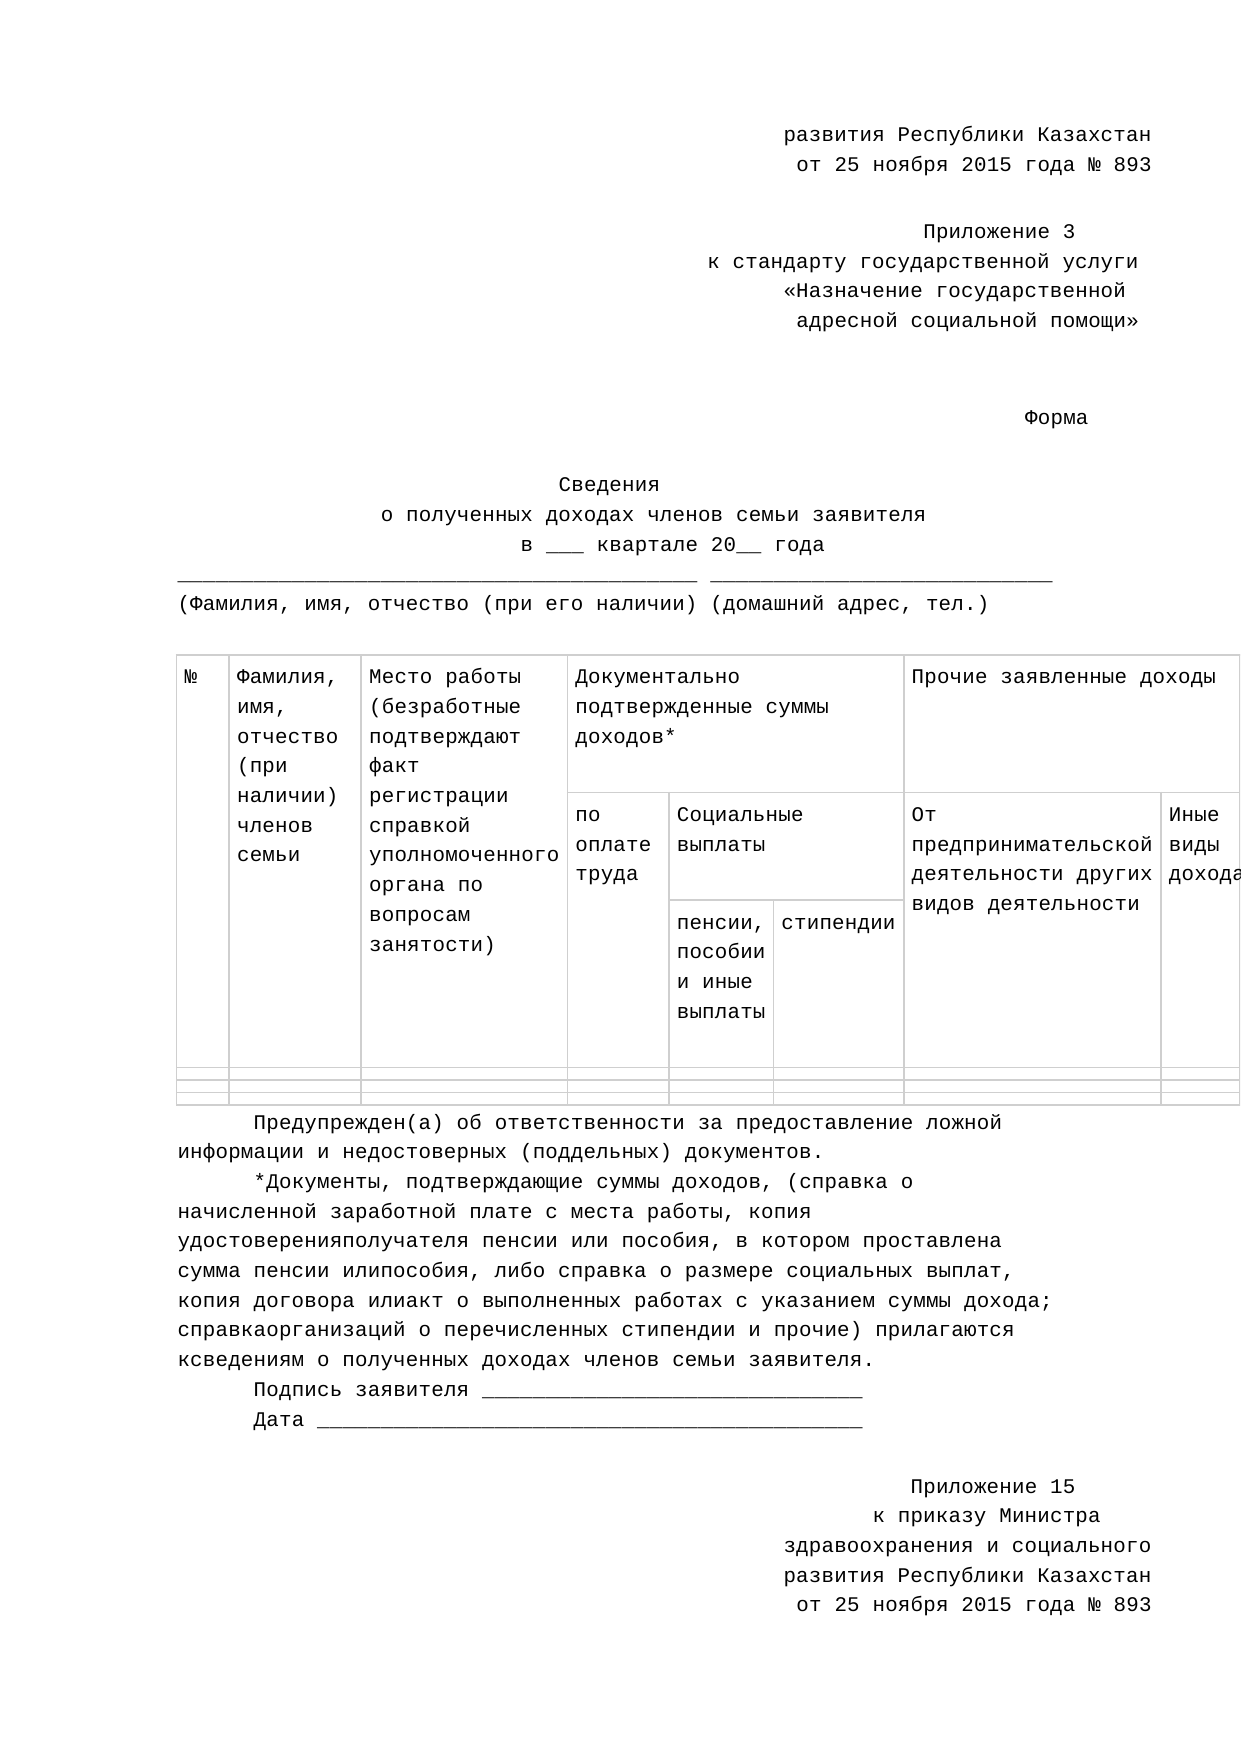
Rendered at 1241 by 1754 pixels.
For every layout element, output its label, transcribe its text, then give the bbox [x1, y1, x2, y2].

table_cell Иные виды дохода [1162, 793, 1239, 1067]
text Приложение 3 к стандарту государственной услуги «Назначение государственной адресной социальной помощи» [177, 215, 1152, 363]
table_cell [362, 1081, 567, 1092]
table_cell Социальные выплаты [670, 793, 903, 899]
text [177, 118, 1152, 177]
table_header Документально подтвержденные суммы доходов* [568, 656, 903, 792]
table_cell [905, 1093, 1160, 1104]
text Предупрежден(а) об ответственности за предоставление ложной информации и недостоверных (поддельных) документов. *Документы, подтверждающие суммы доходов, (справка о начисленной заработной плате с места работы, копия удостоверенияполучателя пенсии или пособия, в котором проставлена сумма пенсии илипособия, либо справка о размере социальных выплат, копия договора илиакт о выполненных работах с указанием суммы дохода; справкаорганизаций о перечисленных стипендии и прочие) прилагаются ксведениям о полученных доходах членов семьи заявителя. Подпись заявителя ______________________________ Дата ___________________________________________ [177, 1106, 1152, 1432]
table_cell [670, 1068, 773, 1079]
table_cell [230, 1068, 360, 1079]
table_cell [670, 1081, 773, 1092]
text Приложение 15 к приказу Министра здравоохранения и социального развития Республики Казахстан от 25 ноября 2015 года № 893 [177, 1470, 1152, 1618]
table_cell [362, 1093, 567, 1104]
table_cell [230, 1093, 360, 1104]
table_cell [362, 1068, 567, 1079]
text Форма [177, 401, 1152, 431]
table_cell [905, 1068, 1160, 1079]
table_cell [568, 1081, 668, 1092]
table_cell по оплате труда [568, 793, 668, 1067]
table_cell [774, 1068, 903, 1079]
table_cell [670, 1093, 773, 1104]
table_cell пенсии, пособии и иные выплаты [670, 901, 773, 1067]
table_header № [177, 656, 228, 1067]
table_cell [568, 1093, 668, 1104]
table_header Прочие заявленные доходы [905, 656, 1239, 792]
table_cell [230, 1081, 360, 1092]
table_header Фамилия, имя, отчество (при наличии) членов семьи [230, 656, 360, 1067]
text Сведения о полученных доходах членов семьи заявителя в ___ квартале 20__ года _________________________________________ ___________________________ (Фамилия, имя, отчество (при его наличии) (домашний адрес, тел.) [177, 468, 1152, 617]
table_cell [1162, 1068, 1239, 1079]
table_cell [568, 1068, 668, 1079]
table_cell [1162, 1081, 1239, 1092]
table_cell стипендии [774, 901, 903, 1067]
table_cell [177, 1081, 228, 1092]
table_cell [905, 1081, 1160, 1092]
table_cell От предпринимательской деятельности других видов деятельности [905, 793, 1160, 1067]
table_cell [177, 1068, 228, 1079]
table_cell [177, 1093, 228, 1104]
table_cell [1162, 1093, 1239, 1104]
table_cell [774, 1081, 903, 1092]
table_header Место работы (безработные подтверждают факт регистрации справкой уполномоченного органа по вопросам занятости) [362, 656, 567, 1067]
table_cell [774, 1093, 903, 1104]
